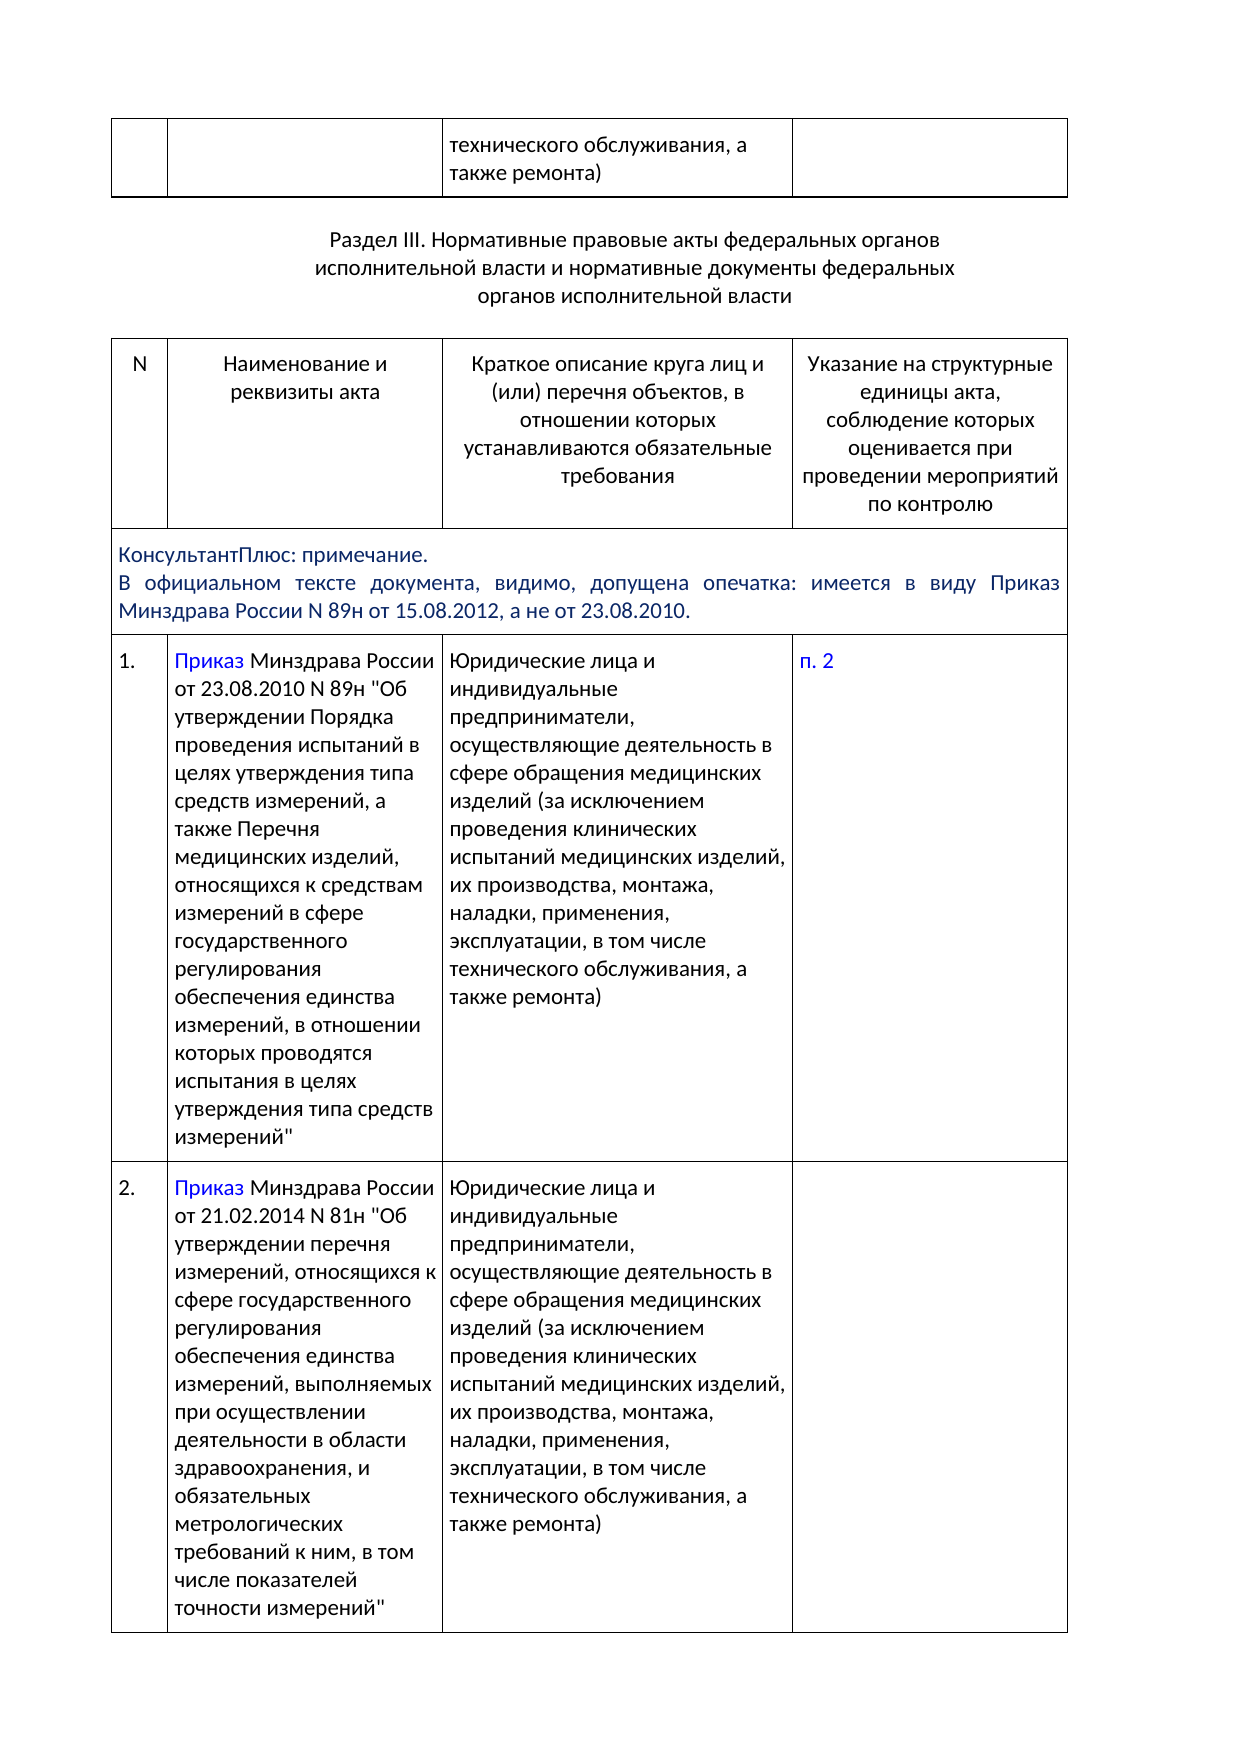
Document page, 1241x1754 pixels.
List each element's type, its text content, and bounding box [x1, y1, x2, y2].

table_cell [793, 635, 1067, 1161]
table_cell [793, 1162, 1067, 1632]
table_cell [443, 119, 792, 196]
text исполнительной власти и нормативные документы федеральных [118, 253, 1152, 282]
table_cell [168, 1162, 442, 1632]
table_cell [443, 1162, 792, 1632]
text Раздел III. Нормативные правовые акты федеральных органов [118, 226, 1152, 253]
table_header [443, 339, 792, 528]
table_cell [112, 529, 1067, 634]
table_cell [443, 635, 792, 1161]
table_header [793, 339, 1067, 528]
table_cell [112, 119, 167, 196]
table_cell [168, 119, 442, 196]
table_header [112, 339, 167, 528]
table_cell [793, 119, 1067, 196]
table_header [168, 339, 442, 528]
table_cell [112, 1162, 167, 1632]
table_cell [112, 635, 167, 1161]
text органов исполнительной власти [118, 282, 1152, 309]
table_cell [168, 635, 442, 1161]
